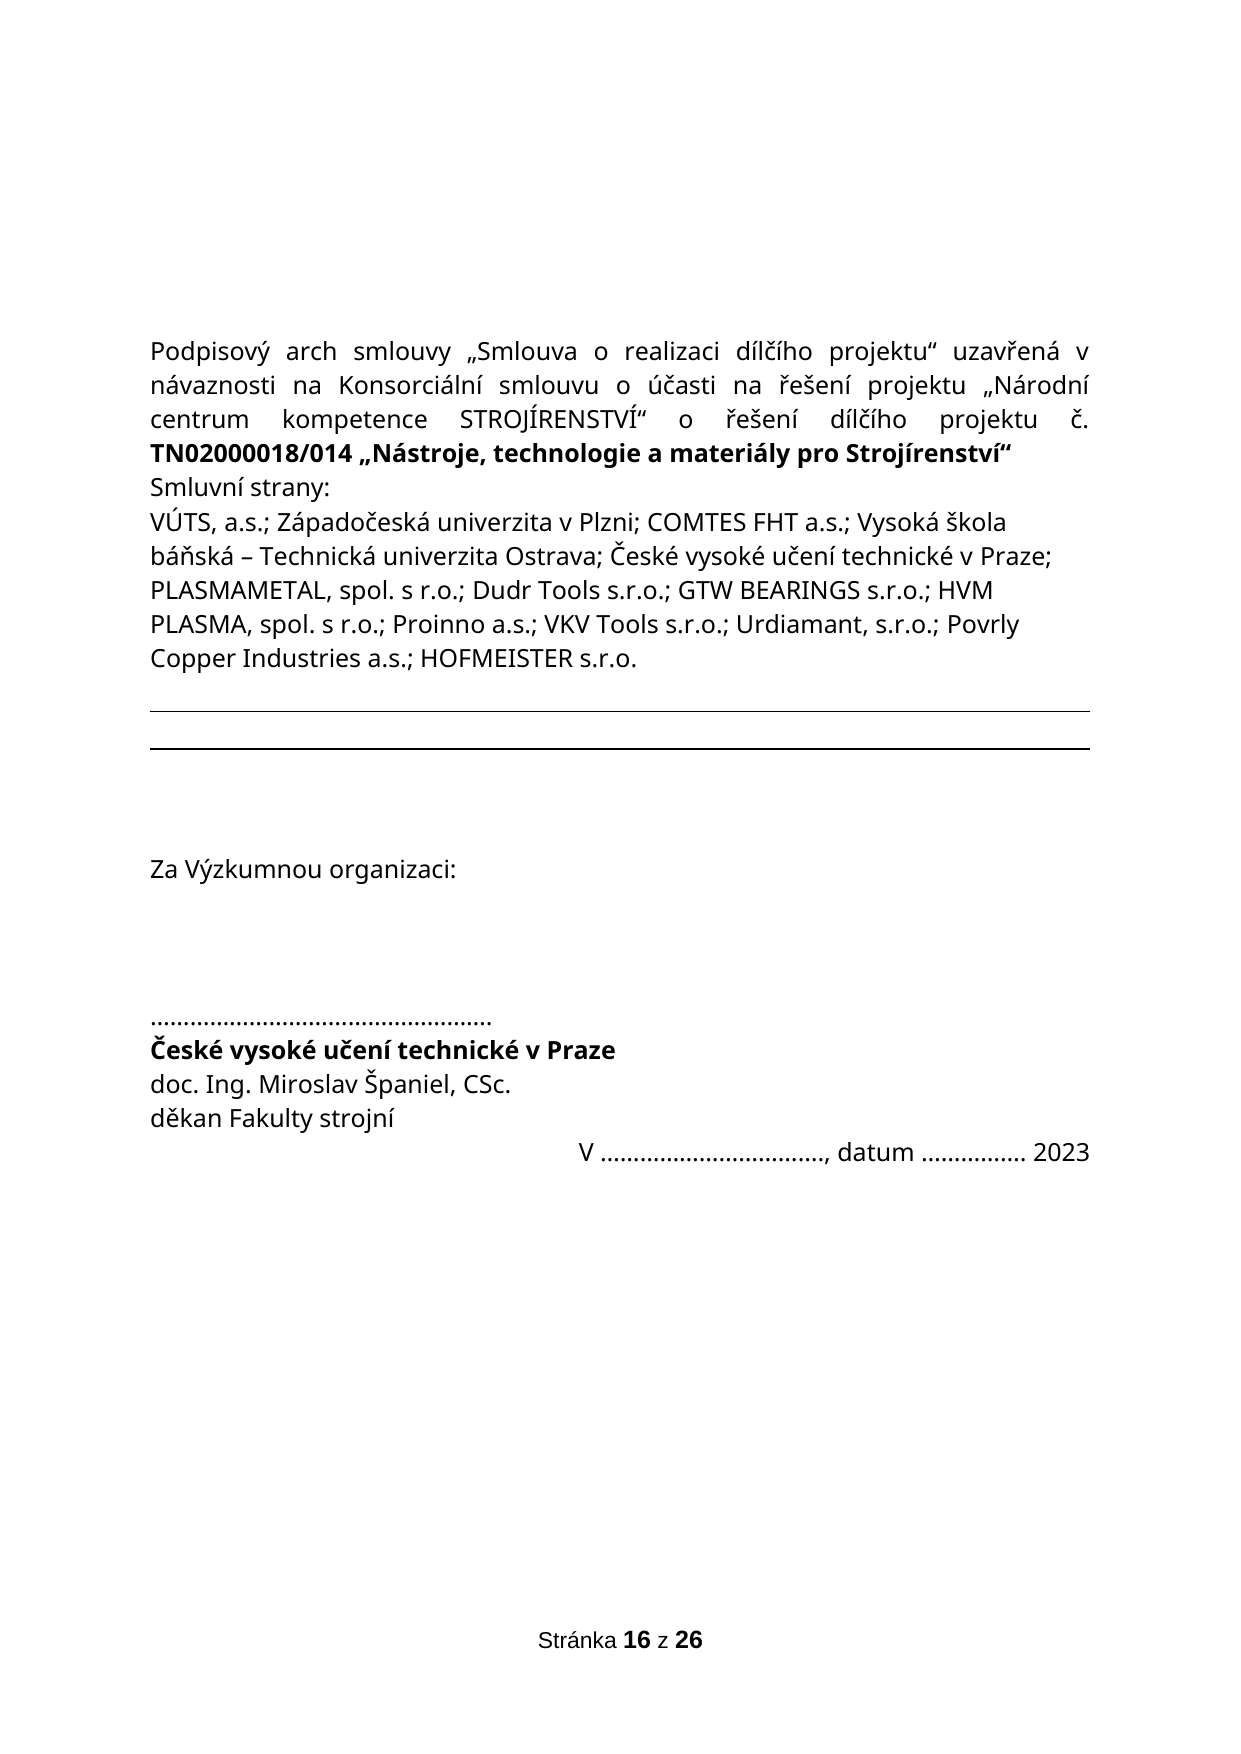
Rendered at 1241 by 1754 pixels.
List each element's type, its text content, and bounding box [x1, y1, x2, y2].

text děkan Fakulty strojní [150, 1101, 1090, 1135]
text ……………………………………………. [150, 998, 1090, 1033]
list Smluvní strany: [150, 470, 1090, 504]
text České vysoké učení technické v Praze [150, 1033, 1090, 1067]
text VÚTS, a.s.; Západočeská univerzita v Plzni; COMTES FHT a.s.; Vysoká škola báňská – Technická univerzita Ostrava; České vysoké učení technické v Praze; PLASMAMETAL, spol. s r.o.; Dudr Tools s.r.o.; GTW BEARINGS s.r.o.; HVM PLASMA, spol. s r.o.; Proinno a.s.; VKV Tools s.r.o.; Urdiamant, s.r.o.; Povrly Copper Industries a.s.; HOFMEISTER s.r.o. [150, 504, 1090, 674]
text V ……………………………., datum ……………. 2023 [150, 1135, 1090, 1169]
text Za Výzkumnou organizaci: [150, 852, 1090, 886]
list Podpisový arch smlouvy „Smlouva o realizaci dílčího projektu“ uzavřená v návaznosti na Konsorciální smlouvu o účasti na řešení projektu „Národní centrum kompetence STROJÍRENSTVÍ“ o řešení dílčího projektu č. TN02000018/014 „Nástroje, technologie a materiály pro Strojírenství“ [150, 334, 1090, 470]
text doc. Ing. Miroslav Španiel, CSc. [150, 1067, 1090, 1101]
